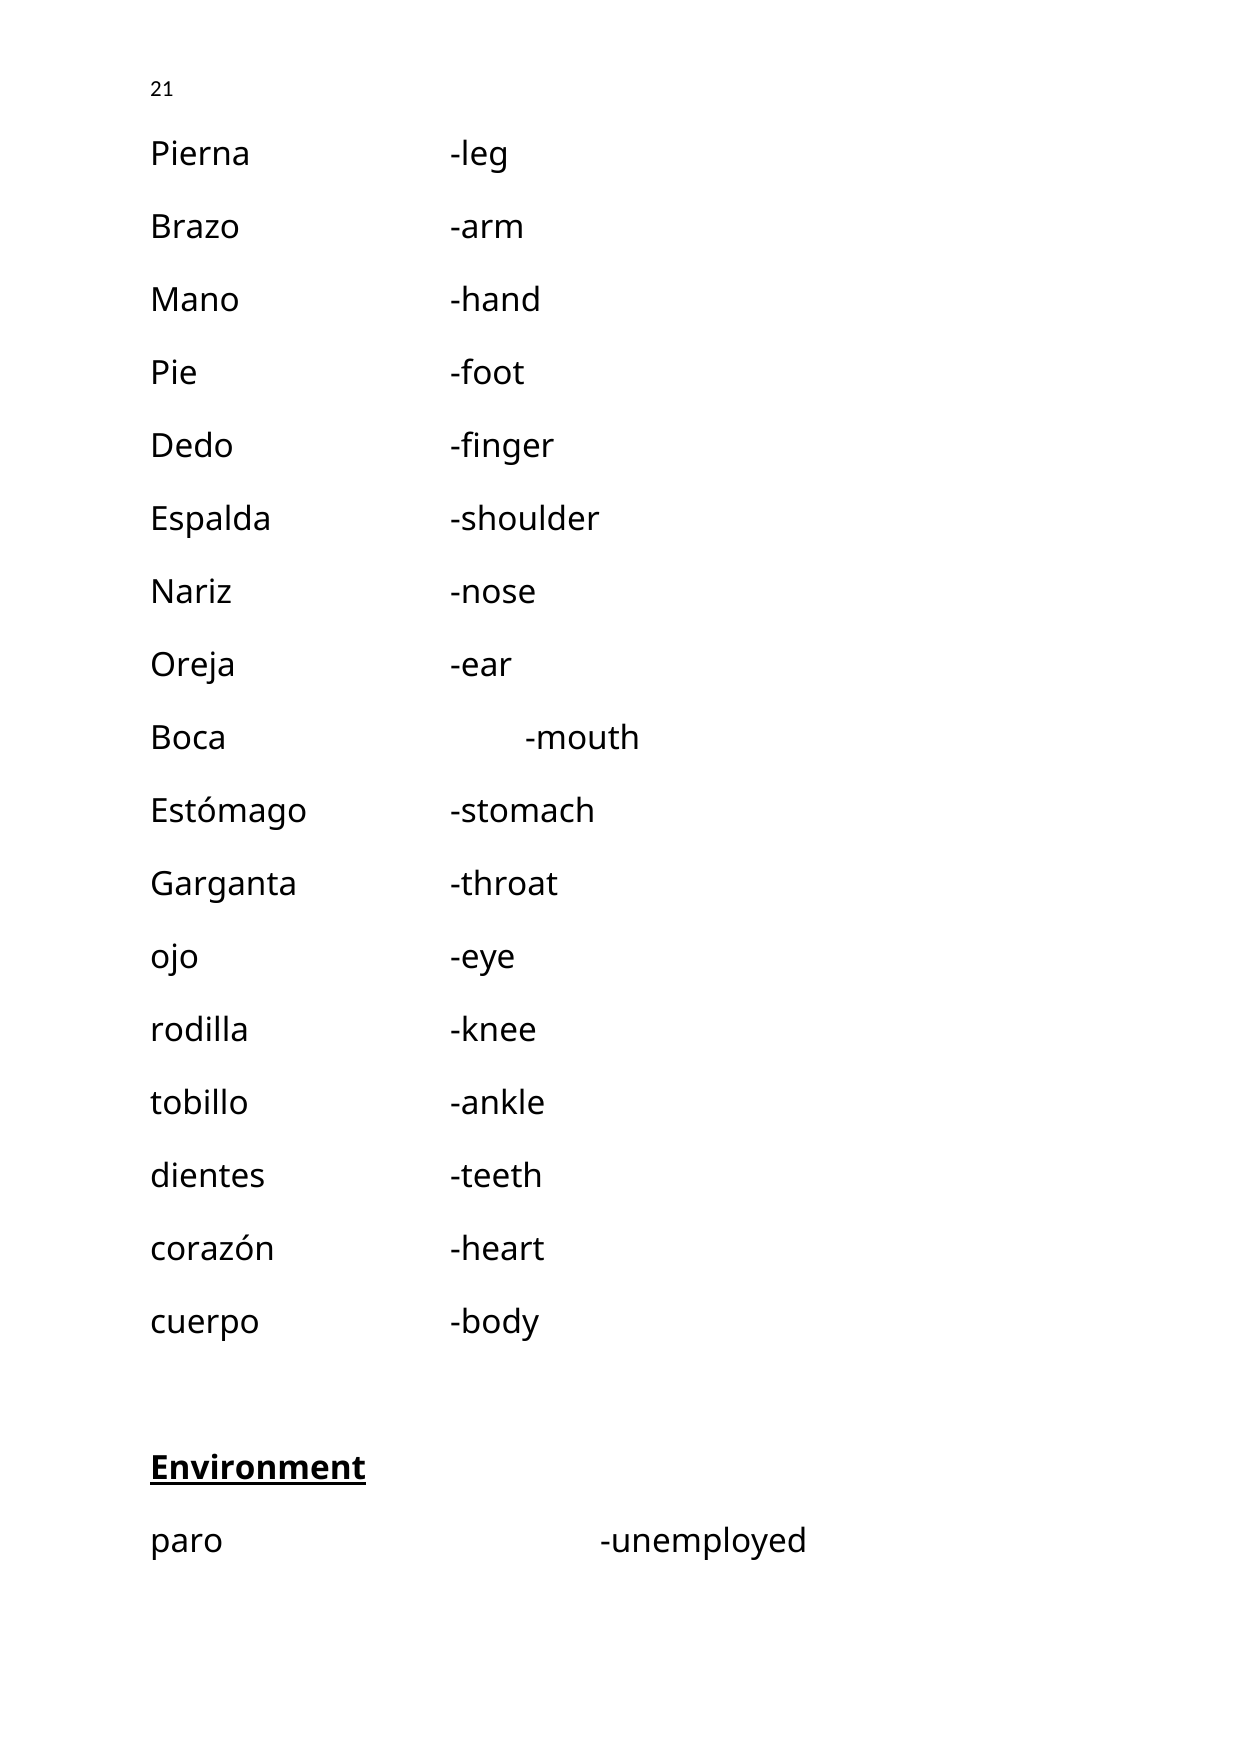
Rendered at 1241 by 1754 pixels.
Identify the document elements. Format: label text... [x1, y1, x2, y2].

text rodilla -knee [150, 1006, 1090, 1051]
text ojo -eye [150, 933, 1090, 978]
text cuerpo -body [150, 1298, 1090, 1343]
text Nariz -nose [150, 568, 1090, 613]
text tobillo -ankle [150, 1079, 1090, 1124]
text Boca -mouth [150, 714, 1090, 759]
text paro -unemployed [150, 1517, 1090, 1563]
text Pierna -leg [150, 130, 1090, 175]
text Garganta -throat [150, 860, 1090, 905]
text Dedo -finger [150, 422, 1090, 467]
text Mano -hand [150, 276, 1090, 321]
text dientes -teeth [150, 1152, 1090, 1197]
text Environment [150, 1444, 1090, 1489]
text Estómago -stomach [150, 787, 1090, 832]
text Pie -foot [150, 349, 1090, 394]
text Espalda -shoulder [150, 495, 1090, 540]
text Oreja -ear [150, 641, 1090, 686]
text Brazo -arm [150, 203, 1090, 248]
text corazón -heart [150, 1225, 1090, 1271]
